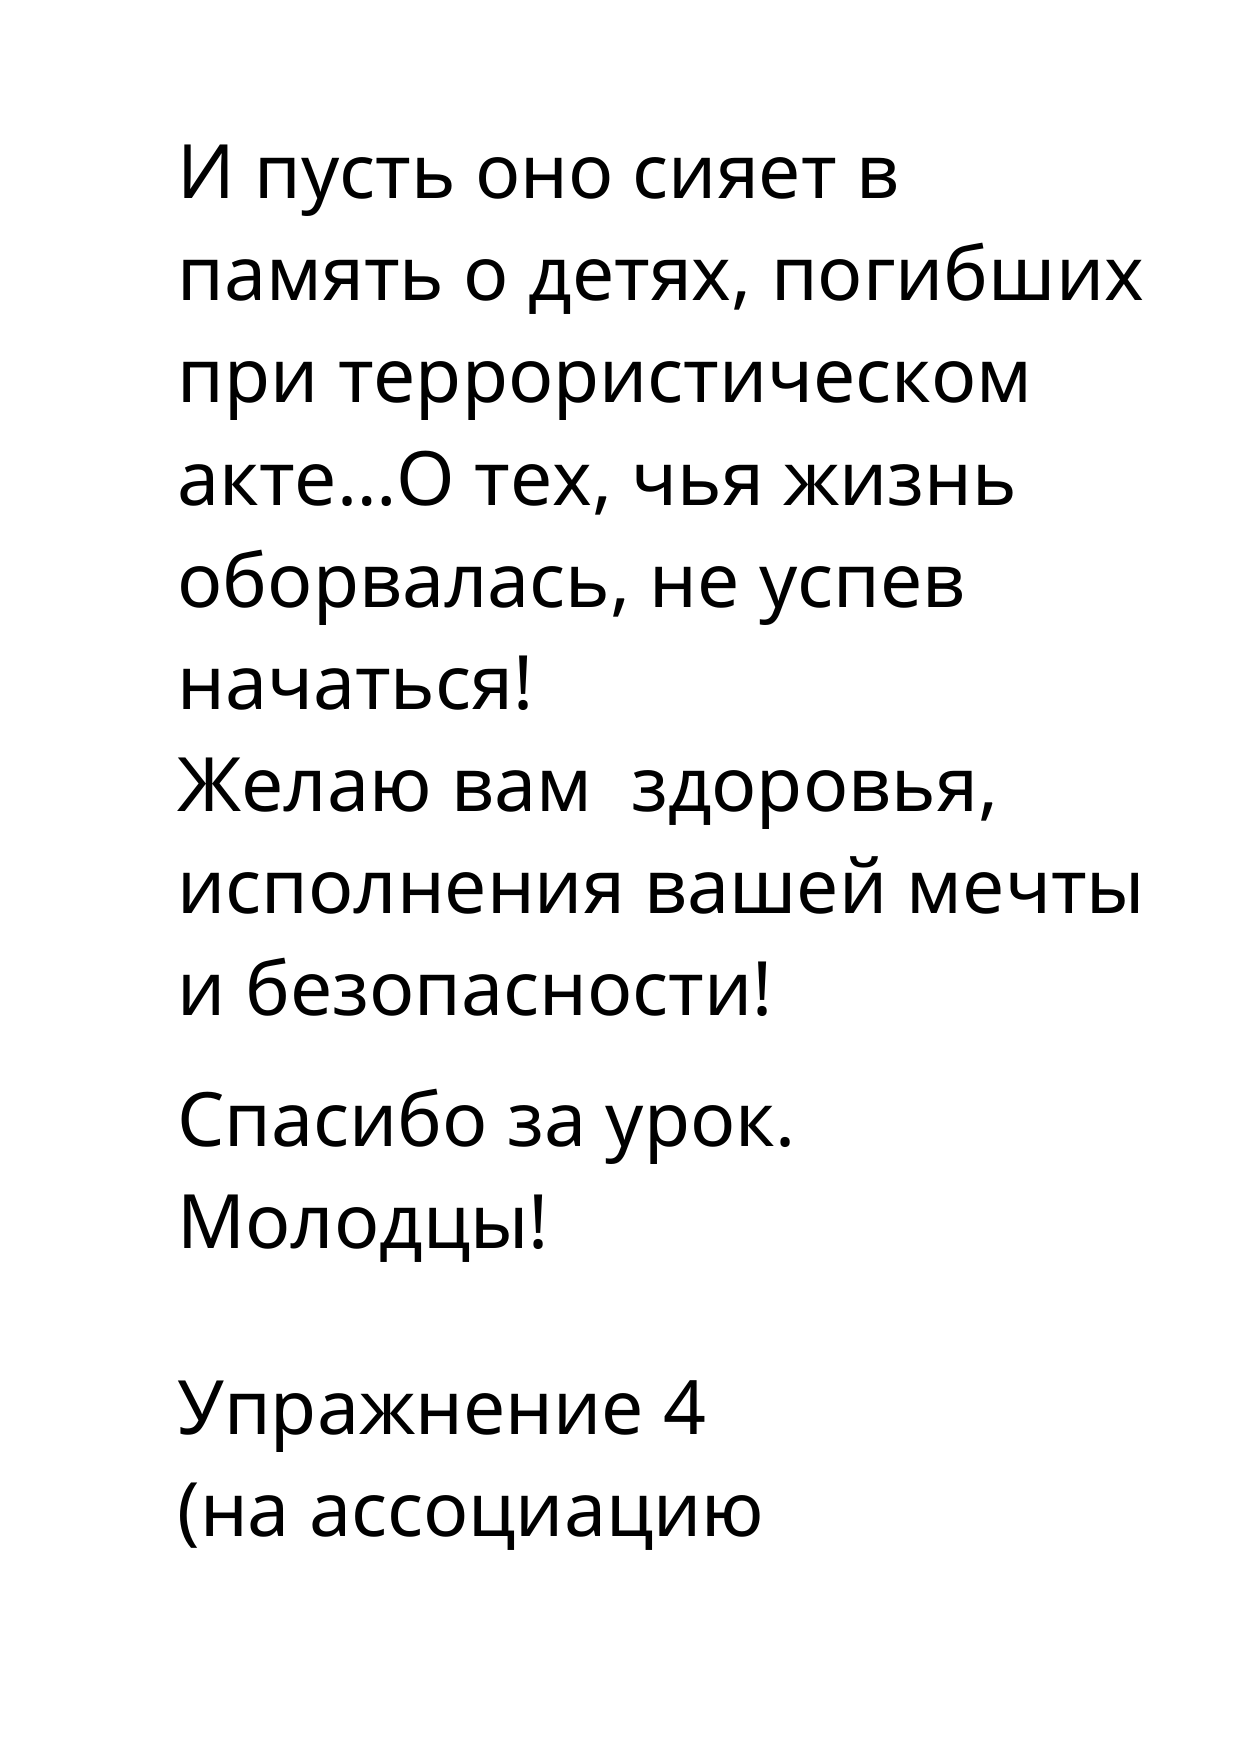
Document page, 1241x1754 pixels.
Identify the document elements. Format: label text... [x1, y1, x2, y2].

text (на ассоциацию [177, 1456, 1152, 1559]
text оборвалась, не успев начаться! [177, 527, 1152, 731]
text Упражнение 4 [177, 1354, 1152, 1456]
text при террористическом акте…О тех, чья жизнь [177, 322, 1152, 527]
text И пусть оно сияет в память о детях, погибших [177, 118, 1152, 322]
text и безопасности! [177, 936, 1152, 1038]
text Спасибо за урок. Молодцы! [177, 1066, 1152, 1270]
text Желаю вам здоровья, исполнения вашей мечты [177, 731, 1152, 936]
